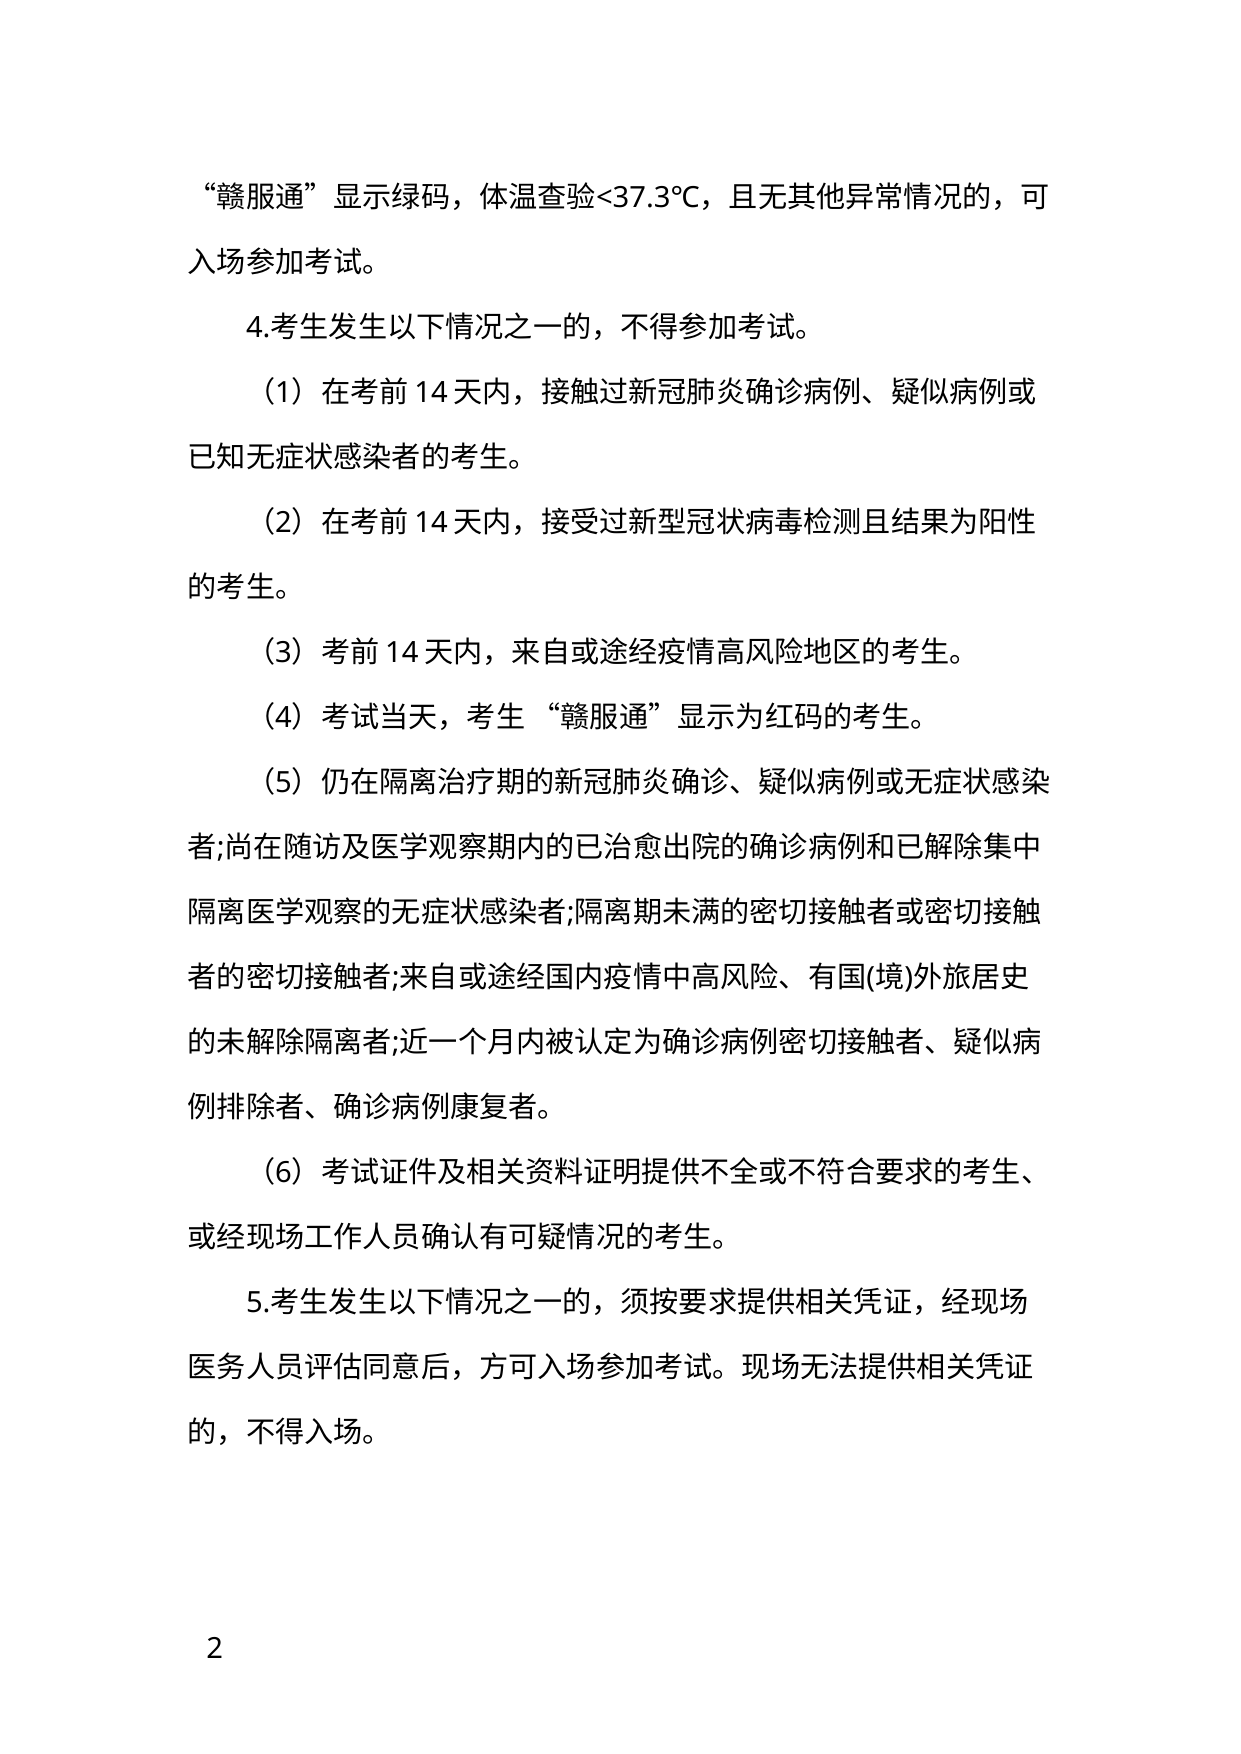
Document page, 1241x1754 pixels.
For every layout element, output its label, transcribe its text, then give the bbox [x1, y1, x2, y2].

text （3）考前14天内，来自或途经疫情高风险地区的考生。 [187, 617, 1053, 682]
text （6）考试证件及相关资料证明提供不全或不符合要求的考生、或经现场工作人员确认有可疑情况的考生。 [187, 1137, 1053, 1267]
text 5.考生发生以下情况之一的，须按要求提供相关凭证，经现场医务人员评估同意后，方可入场参加考试。现场无法提供相关凭证的，不得入场。 [187, 1267, 1053, 1462]
text （5）仍在隔离治疗期的新冠肺炎确诊、疑似病例或无症状感染者;尚在随访及医学观察期内的已治愈出院的确诊病例和已解除集中隔离医学观察的无症状感染者;隔离期未满的密切接触者或密切接触者的密切接触者;来自或途经国内疫情中高风险、有国(境)外旅居史的未解除隔离者;近一个月内被认定为确诊病例密切接触者、疑似病例排除者、确诊病例康复者。 [187, 747, 1053, 1137]
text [187, 162, 1053, 292]
text 4.考生发生以下情况之一的，不得参加考试。 [187, 292, 1053, 357]
text （1）在考前14天内，接触过新冠肺炎确诊病例、疑似病例或已知无症状感染者的考生。 [187, 357, 1053, 487]
text （4）考试当天，考生 “赣服通”显示为红码的考生。 [187, 682, 1053, 747]
text （2）在考前14天内，接受过新型冠状病毒检测且结果为阳性的考生。 [187, 487, 1053, 617]
